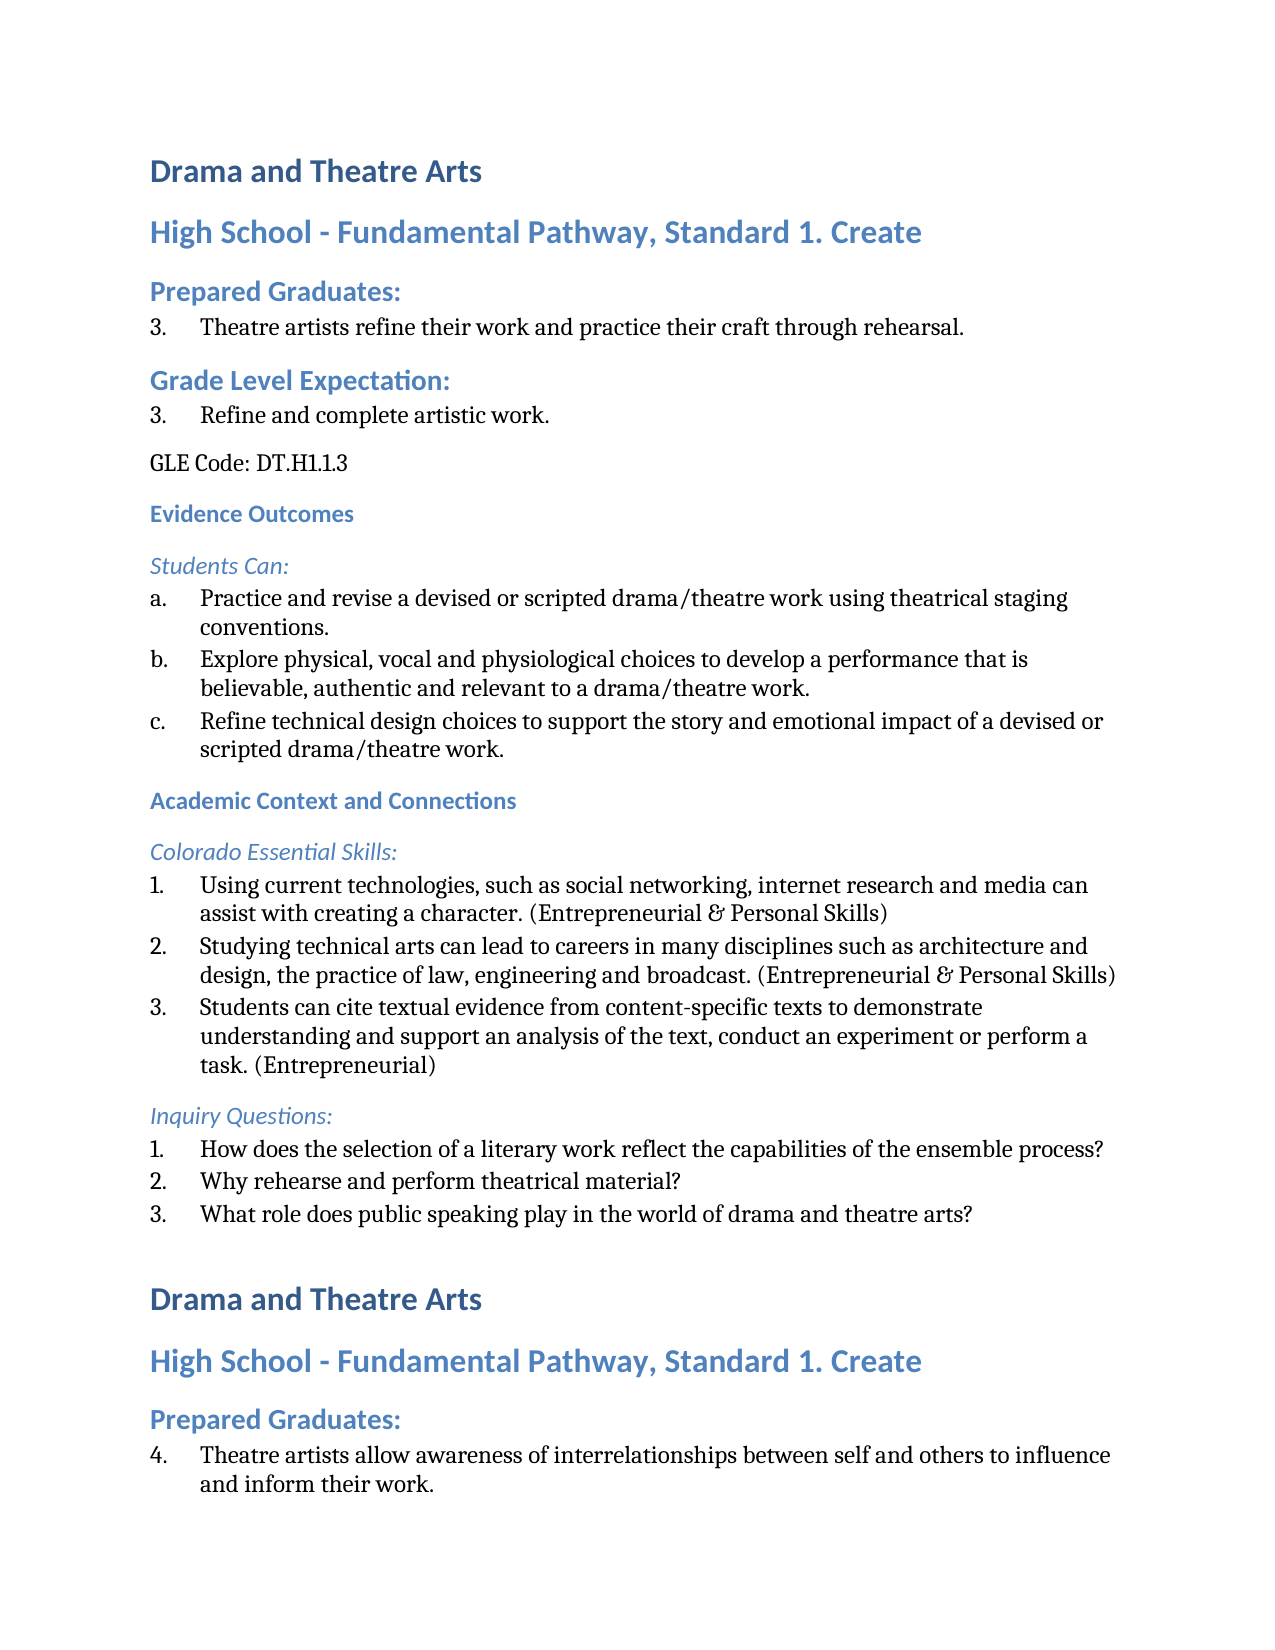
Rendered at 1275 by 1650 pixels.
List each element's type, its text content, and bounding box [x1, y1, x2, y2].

subtitle Prepared Graduates: [150, 1401, 1125, 1437]
subtitle Students Can: [150, 550, 1125, 580]
subtitle High School - Fundamental Pathway, Standard 1. Create [150, 212, 1125, 252]
subtitle Colorado Essential Skills: [150, 836, 1125, 867]
list Refine technical design choices to support the story and emotional impact of a devised or scripted drama/theatre work. [150, 707, 1125, 764]
list Why rehearse and perform theatrical material? [150, 1167, 1125, 1196]
list What role does public speaking play in the world of drama and theatre arts? [150, 1199, 1125, 1228]
list Refine and complete artistic work. [150, 401, 1125, 430]
subtitle Drama and Theatre Arts [150, 1278, 1125, 1319]
subtitle High School - Fundamental Pathway, Standard 1. Create [150, 1340, 1125, 1381]
subtitle Evidence Outcomes [150, 498, 1125, 529]
list Students can cite textual evidence from content-specific texts to demonstrate understanding and support an analysis of the text, conduct an experiment or perform a task. (Entrepreneurial) [150, 993, 1125, 1079]
subtitle Inquiry Questions: [150, 1100, 1125, 1131]
list Theatre artists allow awareness of interrelationships between self and others to influence and inform their work. [150, 1441, 1125, 1498]
list Using current technologies, such as social networking, internet research and media can assist with creating a character. (Entrepreneurial & Personal Skills) [150, 871, 1125, 928]
list How does the selection of a literary work reflect the capabilities of the ensemble process? [150, 1134, 1125, 1163]
list Practice and revise a devised or scripted drama/theatre work using theatrical staging conventions. [150, 584, 1125, 642]
text GLE Code: DT.H1.1.3 [150, 449, 1125, 478]
list Theatre artists refine their work and practice their craft through rehearsal. [150, 312, 1125, 341]
subtitle Prepared Graduates: [150, 273, 1125, 309]
list Explore physical, vocal and physiological choices to develop a performance that is believable, authentic and relevant to a drama/theatre work. [150, 645, 1125, 703]
subtitle Drama and Theatre Arts [150, 150, 1125, 191]
subtitle Academic Context and Connections [150, 785, 1125, 816]
subtitle Grade Level Expectation: [150, 362, 1125, 398]
list Studying technical arts can lead to careers in many disciplines such as architecture and design, the practice of law, engineering and broadcast. (Entrepreneurial & Personal Skills) [150, 932, 1125, 989]
